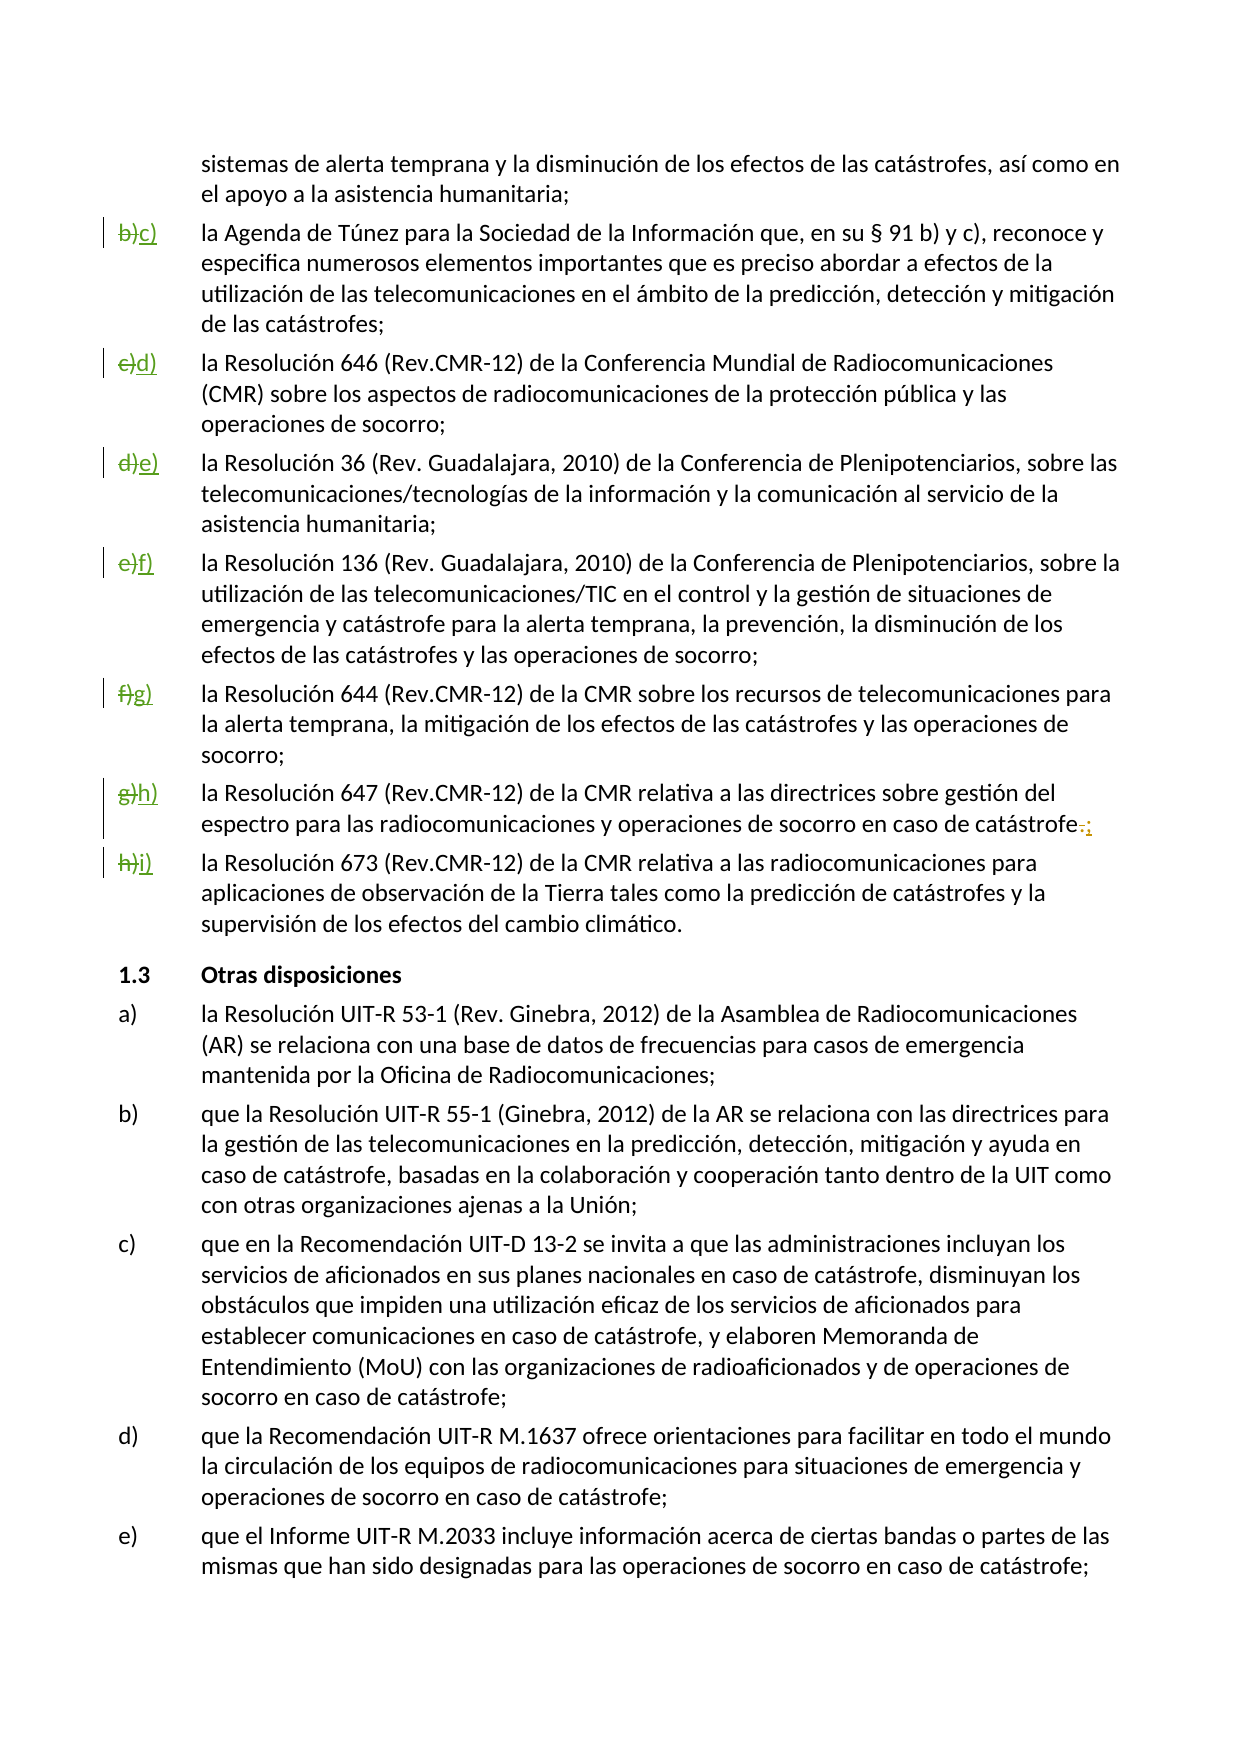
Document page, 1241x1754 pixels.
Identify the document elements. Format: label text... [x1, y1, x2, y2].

text la Resolución 136 (Rev. Guadalajara, 2010) de la Conferencia de Plenipotenciarios, sobre la utilización de las telecomunicaciones/TIC en el control y la gestión de situaciones de emergencia y catástrofe para la alerta temprana, la prevención, la disminución de los efectos de las catástrofes y las operaciones de socorro; [118, 547, 1122, 669]
text la Resolución 646 (Rev.CMR-12) de la Conferencia Mundial de Radiocomunicaciones (CMR) sobre los aspectos de radiocomunicaciones de la protección pública y las operaciones de socorro; [118, 347, 1122, 439]
text e) que el Informe UIT-R M.2033 incluye información acerca de ciertas bandas o partes de las mismas que han sido designadas para las operaciones de socorro en caso de catástrofe; [118, 1520, 1122, 1581]
text la Resolución 36 (Rev. Guadalajara, 2010) de la Conferencia de Plenipotenciarios, sobre las telecomunicaciones/tecnologías de la información y la comunicación al servicio de la asistencia humanitaria; [118, 447, 1122, 539]
text la Agenda de Túnez para la Sociedad de la Información que, en su § 91 b) y c), reconoce y especifica numerosos elementos importantes que es preciso abordar a efectos de la utilización de las telecomunicaciones en el ámbito de la predicción, detección y mitigación de las catástrofes; [118, 217, 1122, 339]
text la Resolución 644 (Rev.CMR-12) de la CMR sobre los recursos de telecomunicaciones para la alerta temprana, la mitigación de los efectos de las catástrofes y las operaciones de socorro; [118, 678, 1122, 769]
text la Resolución 647 (Rev.CMR-12) de la CMR relativa a las directrices sobre gestión del espectro para las radiocomunicaciones y operaciones de socorro en caso de catástrofe [118, 778, 1122, 839]
text a) la Resolución UIT-R 53-1 (Rev. Ginebra, 2012) de la Asamblea de Radiocomunicaciones (AR) se relaciona con una base de datos de frecuencias para casos de emergencia mantenida por la Oficina de Radiocomunicaciones; [118, 998, 1122, 1090]
text c) que en la Recomendación UIT-D 13-2 se invita a que las administraciones incluyan los servicios de aficionados en sus planes nacionales en caso de catástrofe, disminuyan los obstáculos que impiden una utilización eficaz de los servicios de aficionados para establecer comunicaciones en caso de catástrofe, y elaboren Memoranda de Entendimiento (MoU) con las organizaciones de radioaficionados y de operaciones de socorro en caso de catástrofe; [118, 1228, 1122, 1412]
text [118, 148, 1122, 209]
text la Resolución 673 (Rev.CMR-12) de la CMR relativa a las radiocomunicaciones para aplicaciones de observación de la Tierra tales como la predicción de catástrofes y la supervisión de los efectos del cambio climático. [118, 847, 1122, 938]
text b) que la Resolución UIT-R 55-1 (Ginebra, 2012) de la AR se relaciona con las directrices para la gestión de las telecomunicaciones en la predicción, detección, mitigación y ayuda en caso de catástrofe, basadas en la colaboración y cooperación tanto dentro de la UIT como con otras organizaciones ajenas a la Unión; [118, 1098, 1122, 1220]
subtitle 1.3 Otras disposiciones [118, 959, 1122, 990]
text d) que la Recomendación UIT-R M.1637 ofrece orientaciones para facilitar en todo el mundo la circulación de los equipos de radiocomunicaciones para situaciones de emergencia y operaciones de socorro en caso de catástrofe; [118, 1420, 1122, 1512]
